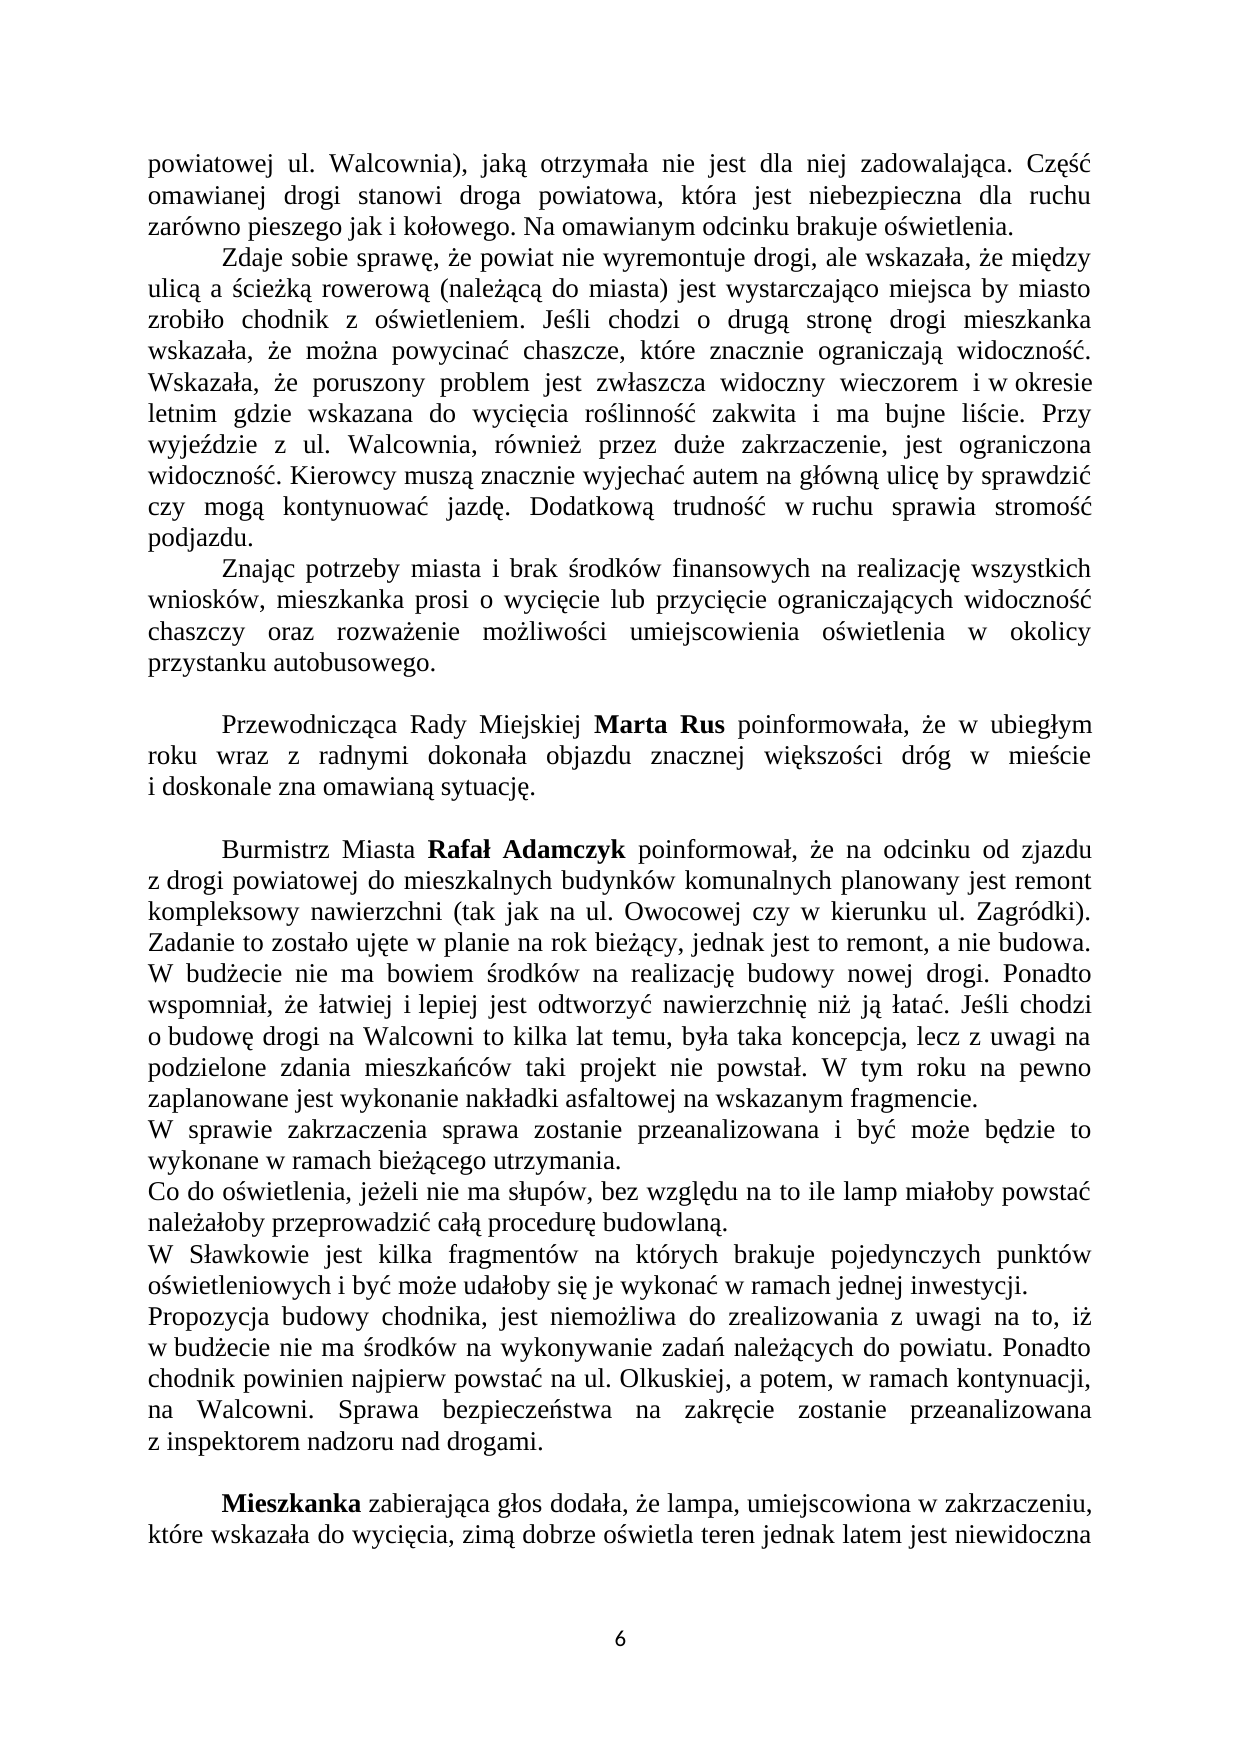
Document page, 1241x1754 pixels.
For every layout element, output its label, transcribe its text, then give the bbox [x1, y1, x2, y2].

text W Sławkowie jest kilka fragmentów na których brakuje pojedynczych punktów oświetleniowych i być może udałoby się je wykonać w ramach jednej inwestycji. [148, 1238, 1093, 1300]
text Przewodnicząca Rady Miejskiej Marta Rus poinformowała, że w ubiegłym roku wraz z radnymi dokonała objazdu znacznej większości dróg w mieście i doskonale zna omawianą sytuację. [148, 708, 1093, 802]
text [148, 1487, 1093, 1549]
text Zdaje sobie sprawę, że powiat nie wyremontuje drogi, ale wskazała, że między ulicą a ścieżką rowerową (należącą do miasta) jest wystarczająco miejsca by miasto zrobiło chodnik z oświetleniem. Jeśli chodzi o drugą stronę drogi mieszkanka wskazała, że można powycinać chaszcze, które znacznie ograniczają widoczność. Wskazała, że poruszony problem jest zwłaszcza widoczny wieczorem i w okresie letnim gdzie wskazana do wycięcia roślinność zakwita i ma bujne liście. Przy wyjeździe z ul. Walcownia, również przez duże zakrzaczenie, jest ograniczona widoczność. Kierowcy muszą znacznie wyjechać autem na główną ulicę by sprawdzić czy mogą kontynuować jazdę. Dodatkową trudność w ruchu sprawia stromość podjazdu. [148, 241, 1093, 552]
text Propozycja budowy chodnika, jest niemożliwa do zrealizowania z uwagi na to, iż w budżecie nie ma środków na wykonywanie zadań należących do powiatu. Ponadto chodnik powinien najpierw powstać na ul. Olkuskiej, a potem, w ramach kontynuacji, na Walcowni. Sprawa bezpieczeństwa na zakręcie zostanie przeanalizowana z inspektorem nadzoru nad drogami. [148, 1300, 1093, 1456]
text Znając potrzeby miasta i brak środków finansowych na realizację wszystkich wniosków, mieszkanka prosi o wycięcie lub przycięcie ograniczających widoczność chaszczy oraz rozważenie możliwości umiejscowienia oświetlenia w okolicy przystanku autobusowego. [148, 552, 1093, 677]
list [148, 148, 1093, 241]
text Burmistrz Miasta Rafał Adamczyk poinformował, że na odcinku od zjazdu z drogi powiatowej do mieszkalnych budynków komunalnych planowany jest remont kompleksowy nawierzchni (tak jak na ul. Owocowej czy w kierunku ul. Zagródki). Zadanie to zostało ujęte w planie na rok bieżący, jednak jest to remont, a nie budowa. W budżecie nie ma bowiem środków na realizację budowy nowej drogi. Ponadto wspomniał, że łatwiej i lepiej jest odtworzyć nawierzchnię niż ją łatać. Jeśli chodzi o budowę drogi na Walcowni to kilka lat temu, była taka koncepcja, lecz z uwagi na podzielone zdania mieszkańców taki projekt nie powstał. W tym roku na pewno zaplanowane jest wykonanie nakładki asfaltowej na wskazanym fragmencie. [148, 833, 1093, 1113]
text Co do oświetlenia, jeżeli nie ma słupów, bez względu na to ile lamp miałoby powstać należałoby przeprowadzić całą procedurę budowlaną. [148, 1175, 1093, 1238]
text W sprawie zakrzaczenia sprawa zostanie przeanalizowana i być może będzie to wykonane w ramach bieżącego utrzymania. [148, 1113, 1093, 1175]
